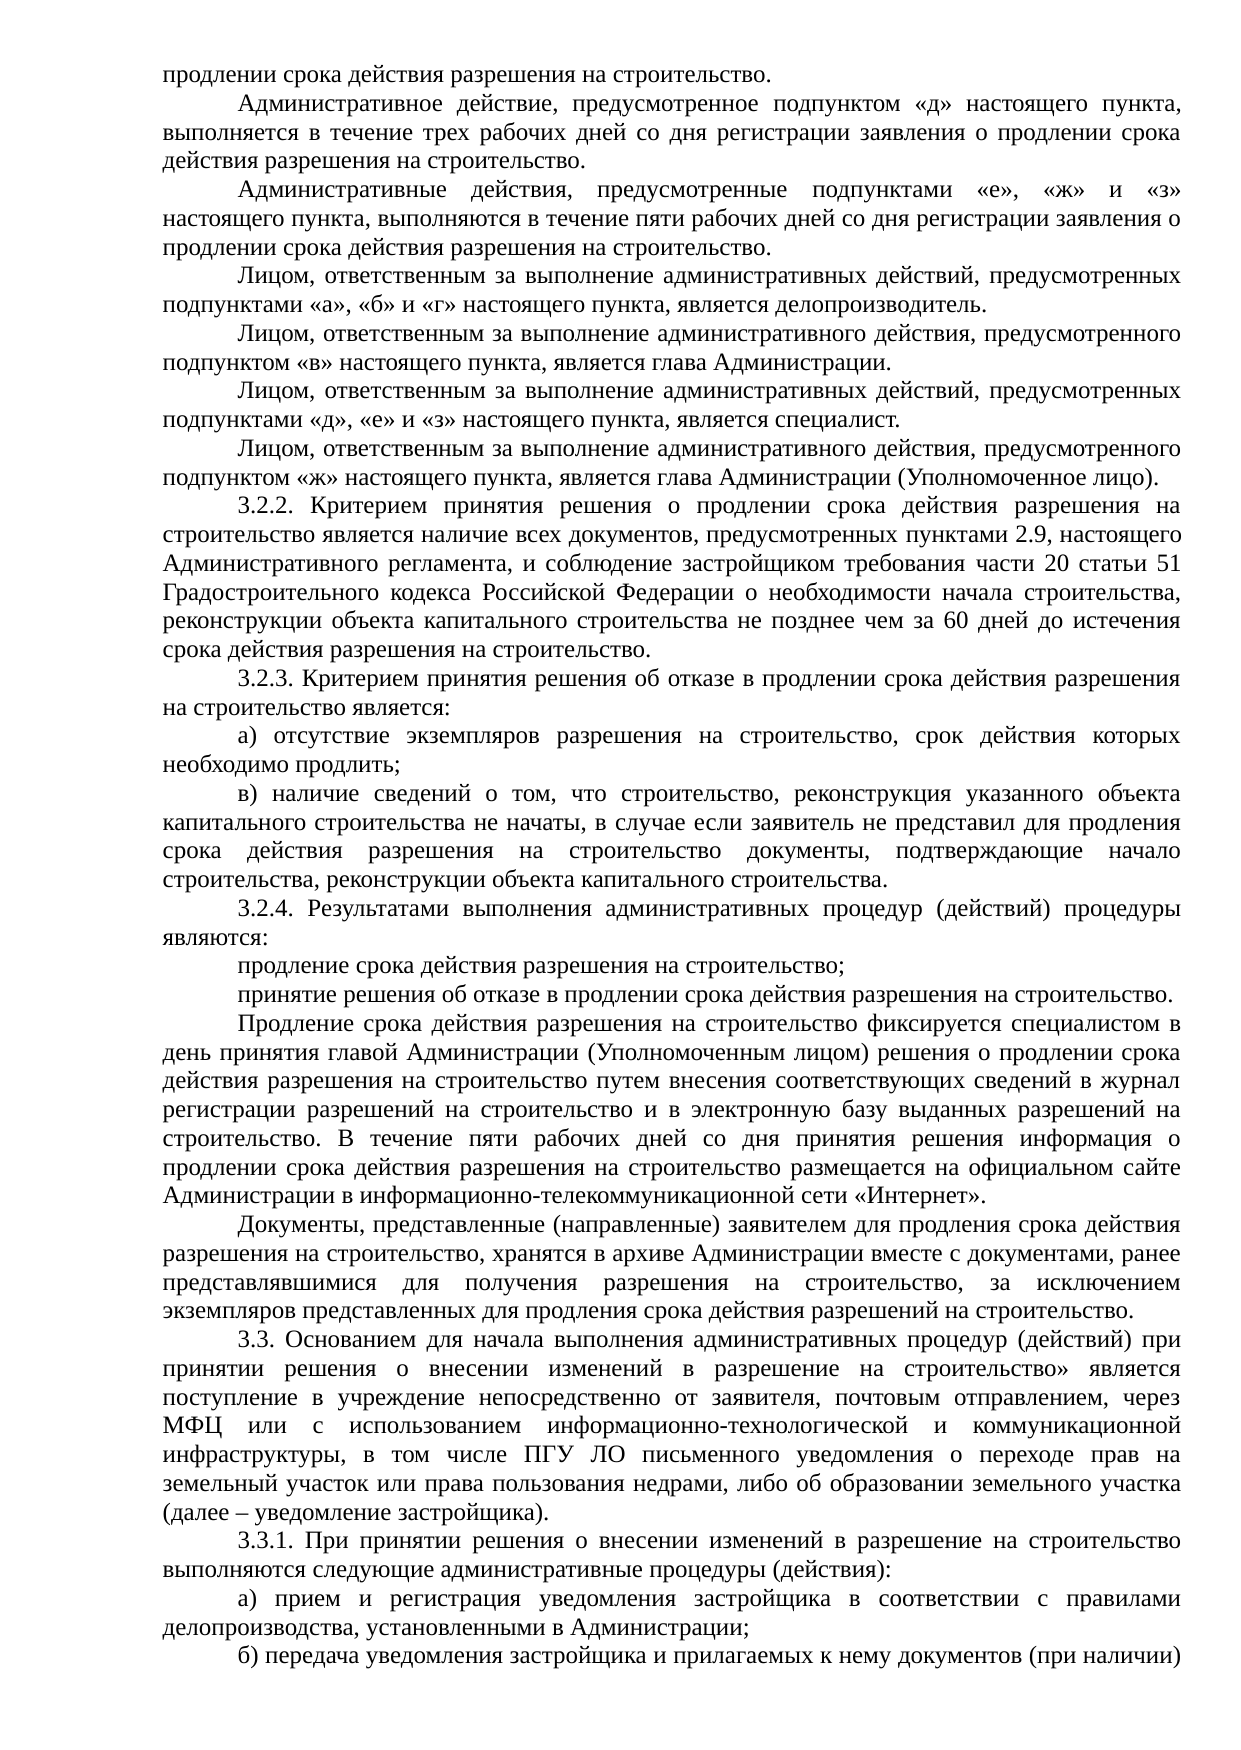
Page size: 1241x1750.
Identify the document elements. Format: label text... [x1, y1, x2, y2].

text Административное действие, предусмотренное подпунктом «д» настоящего пункта, выполняется в течение трех рабочих дней со дня регистрации заявления о продлении срока действия разрешения на строительство. [162, 88, 1182, 174]
text 3.2.2. Критерием принятия решения о продлении срока действия разрешения на строительство является наличие всех документов, предусмотренных пунктами 2.9, настоящего Административного регламента, и соблюдение застройщиком требования части 20 статьи 51 Градостроительного кодекса Российской Федерации о необходимости начала строительства, реконструкции объекта капитального строительства не позднее чем за 60 дней до истечения срока действия разрешения на строительство. [162, 490, 1182, 663]
text Лицом, ответственным за выполнение административного действия, предусмотренного подпунктом «ж» настоящего пункта, является глава Администрации (Уполномоченное лицо). [162, 433, 1182, 490]
text Документы, представленные (направленные) заявителем для продления срока действия разрешения на строительство, хранятся в архиве Администрации вместе с документами, ранее представлявшимися для получения разрешения на строительство, за исключением экземпляров представленных для продления срока действия разрешений на строительство. [162, 1209, 1182, 1324]
text Продление срока действия разрешения на строительство фиксируется специалистом в день принятия главой Администрации (Уполномоченным лицом) решения о продлении срока действия разрешения на строительство путем внесения соответствующих сведений в журнал регистрации разрешений на строительство и в электронную базу выданных разрешений на строительство. В течение пяти рабочих дней со дня принятия решения информация о продлении срока действия разрешения на строительство размещается на официальном сайте Администрации в информационно-телекоммуникационной сети «Интернет». [162, 1008, 1182, 1209]
text Лицом, ответственным за выполнение административных действий, предусмотренных подпунктами «д», «е» и «з» настоящего пункта, является специалист. [162, 375, 1182, 433]
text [162, 59, 1182, 88]
text в) наличие сведений о том, что строительство, реконструкция указанного объекта капитального строительства не начаты, в случае если заявитель не представил для продления срока действия разрешения на строительство документы, подтверждающие начало строительства, реконструкции объекта капитального строительства. [162, 778, 1182, 893]
text продление срока действия разрешения на строительство; [162, 950, 1182, 979]
text 3.3. Основанием для начала выполнения административных процедур (действий) при принятии решения о внесении изменений в разрешение на строительство» является поступление в учреждение непосредственно от заявителя, почтовым отправлением, через МФЦ или с использованием информационно-технологической и коммуникационной инфраструктуры, в том числе ПГУ ЛО письменного уведомления о переходе прав на земельный участок или права пользования недрами, либо об образовании земельного участка (далее – уведомление застройщика). [162, 1324, 1182, 1525]
text 3.2.3. Критерием принятия решения об отказе в продлении срока действия разрешения на строительство является: [162, 663, 1182, 720]
text а) прием и регистрация уведомления застройщика в соответствии с правилами делопроизводства, установленными в Администрации; [162, 1583, 1182, 1640]
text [162, 1640, 1182, 1669]
text 3.3.1. При принятии решения о внесении изменений в разрешение на строительство выполняются следующие административные процедуры (действия): [162, 1525, 1182, 1583]
text 3.2.4. Результатами выполнения административных процедур (действий) процедуры являются: [162, 893, 1182, 950]
text принятие решения об отказе в продлении срока действия разрешения на строительство. [162, 979, 1182, 1008]
text Лицом, ответственным за выполнение административных действий, предусмотренных подпунктами «а», «б» и «г» настоящего пункта, является делопроизводитель. [162, 260, 1182, 318]
text а) отсутствие экземпляров разрешения на строительство, срок действия которых необходимо продлить; [162, 720, 1182, 778]
text Административные действия, предусмотренные подпунктами «е», «ж» и «з» настоящего пункта, выполняются в течение пяти рабочих дней со дня регистрации заявления о продлении срока действия разрешения на строительство. [162, 174, 1182, 260]
text Лицом, ответственным за выполнение административного действия, предусмотренного подпунктом «в» настоящего пункта, является глава Администрации. [162, 318, 1182, 375]
